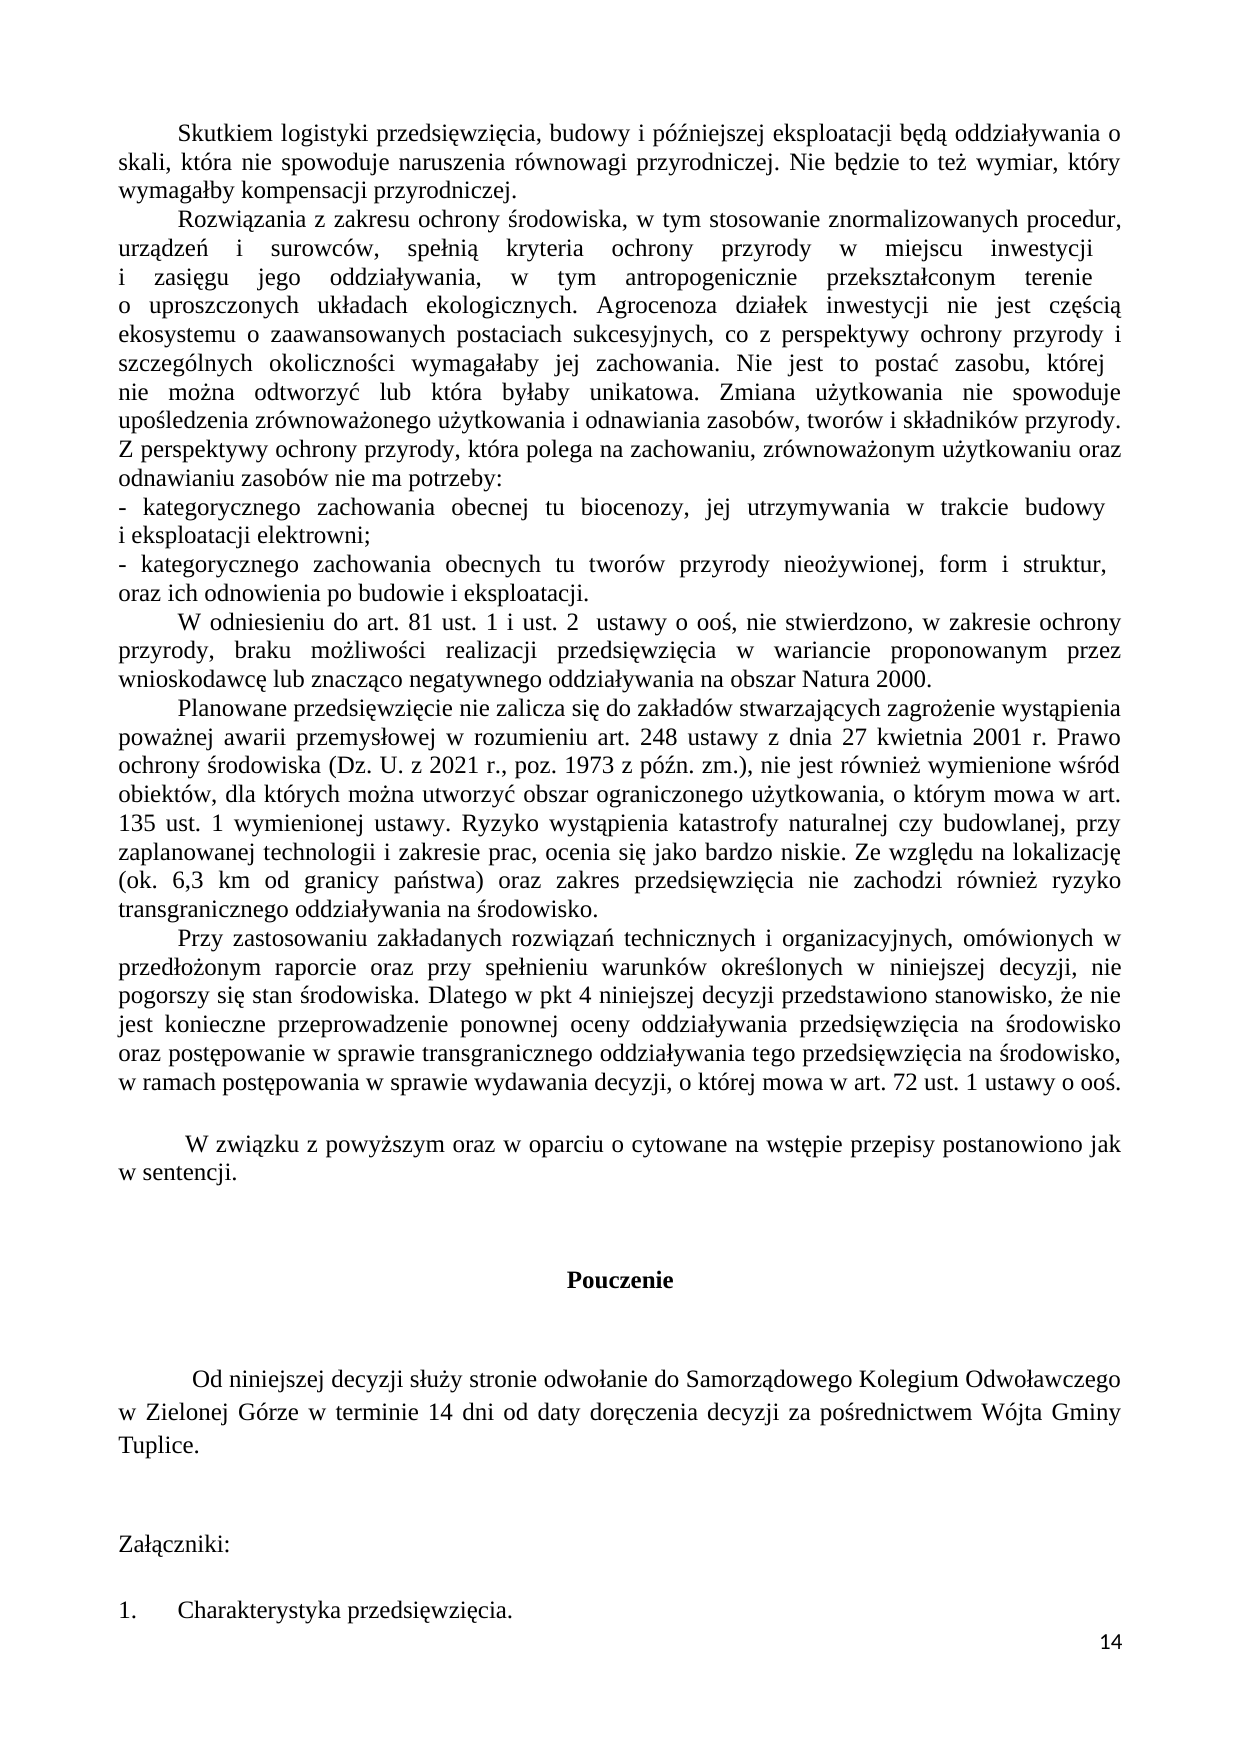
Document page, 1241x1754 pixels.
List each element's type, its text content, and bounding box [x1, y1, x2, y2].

text Przy zastosowaniu zakładanych rozwiązań technicznych i organizacyjnych, omówionych w przedłożonym raporcie oraz przy spełnieniu warunków określonych w niniejszej decyzji, nie pogorszy się stan środowiska. Dlatego w pkt 4 niniejszej decyzji przedstawiono stanowisko, że nie jest konieczne przeprowadzenie ponownej oceny oddziaływania przedsięwzięcia na środowisko oraz postępowanie w sprawie transgranicznego oddziaływania tego przedsięwzięcia na środowisko, w ramach postępowania w sprawie wydawania decyzji, o której mowa w art. 72 ust. 1 ustawy o ooś. [118, 923, 1122, 1096]
text Planowane przedsięwzięcie nie zalicza się do zakładów stwarzających zagrożenie wystąpienia poważnej awarii przemysłowej w rozumieniu art. 248 ustawy z dnia 27 kwietnia 2001 r. Prawo ochrony środowiska (Dz. U. z 2021 r., poz. 1973 z późn. zm.), nie jest również wymienione wśród obiektów, dla których można utworzyć obszar ograniczonego użytkowania, o którym mowa w art. 135 ust. 1 wymienionej ustawy. Ryzyko wystąpienia katastrofy naturalnej czy budowlanej, przy zaplanowanej technologii i zakresie prac, ocenia się jako bardzo niskie. Ze względu na lokalizację (ok. 6,3 km od granicy państwa) oraz zakres przedsięwzięcia nie zachodzi również ryzyko transgranicznego oddziaływania na środowisko. [118, 693, 1122, 923]
text Skutkiem logistyki przedsięwzięcia, budowy i późniejszej eksploatacji będą oddziaływania o skali, która nie spowoduje naruszenia równowagi przyrodniczej. Nie będzie to też wymiar, który wymagałby kompensacji przyrodniczej. [118, 118, 1122, 204]
text W odniesieniu do art. 81 ust. 1 i ust. 2 ustawy o ooś, nie stwierdzono, w zakresie ochrony przyrody, braku możliwości realizacji przedsięwzięcia w wariancie proponowanym przez wnioskodawcę lub znacząco negatywnego oddziaływania na obszar Natura 2000. [118, 607, 1122, 693]
text Pouczenie [118, 1265, 1122, 1293]
text Od niniejszej decyzji służy stronie odwołanie do Samorządowego Kolegium Odwoławczego w Zielonej Górze w terminie 14 dni od daty doręczenia decyzji za pośrednictwem Wójta Gminy Tuplice. [118, 1364, 1122, 1458]
text Rozwiązania z zakresu ochrony środowiska, w tym stosowanie znormalizowanych procedur, urządzeń i surowców, spełnią kryteria ochrony przyrody w miejscu inwestycji i zasięgu jego oddziaływania, w tym antropogenicznie przekształconym terenie o uproszczonych układach ekologicznych. Agrocenoza działek inwestycji nie jest częścią ekosystemu o zaawansowanych postaciach sukcesyjnych, co z perspektywy ochrony przyrody i szczególnych okoliczności wymagałaby jej zachowania. Nie jest to postać zasobu, której nie można odtworzyć lub która byłaby unikatowa. Zmiana użytkowania nie spowoduje upośledzenia zrównoważonego użytkowania i odnawiania zasobów, tworów i składników przyrody. Z perspektywy ochrony przyrody, która polega na zachowaniu, zrównoważonym użytkowaniu oraz odnawianiu zasobów nie ma potrzeby: [118, 204, 1122, 492]
list Charakterystyka przedsięwzięcia. [118, 1595, 1122, 1624]
text Załączniki: [118, 1529, 1122, 1558]
text - kategorycznego zachowania obecnej tu biocenozy, jej utrzymywania w trakcie budowy i eksploatacji elektrowni; [118, 492, 1122, 549]
text W związku z powyższym oraz w oparciu o cytowane na wstępie przepisy postanowiono jak w sentencji. [118, 1129, 1122, 1186]
text - kategorycznego zachowania obecnych tu tworów przyrody nieożywionej, form i struktur, oraz ich odnowienia po budowie i eksploatacji. [118, 549, 1122, 607]
